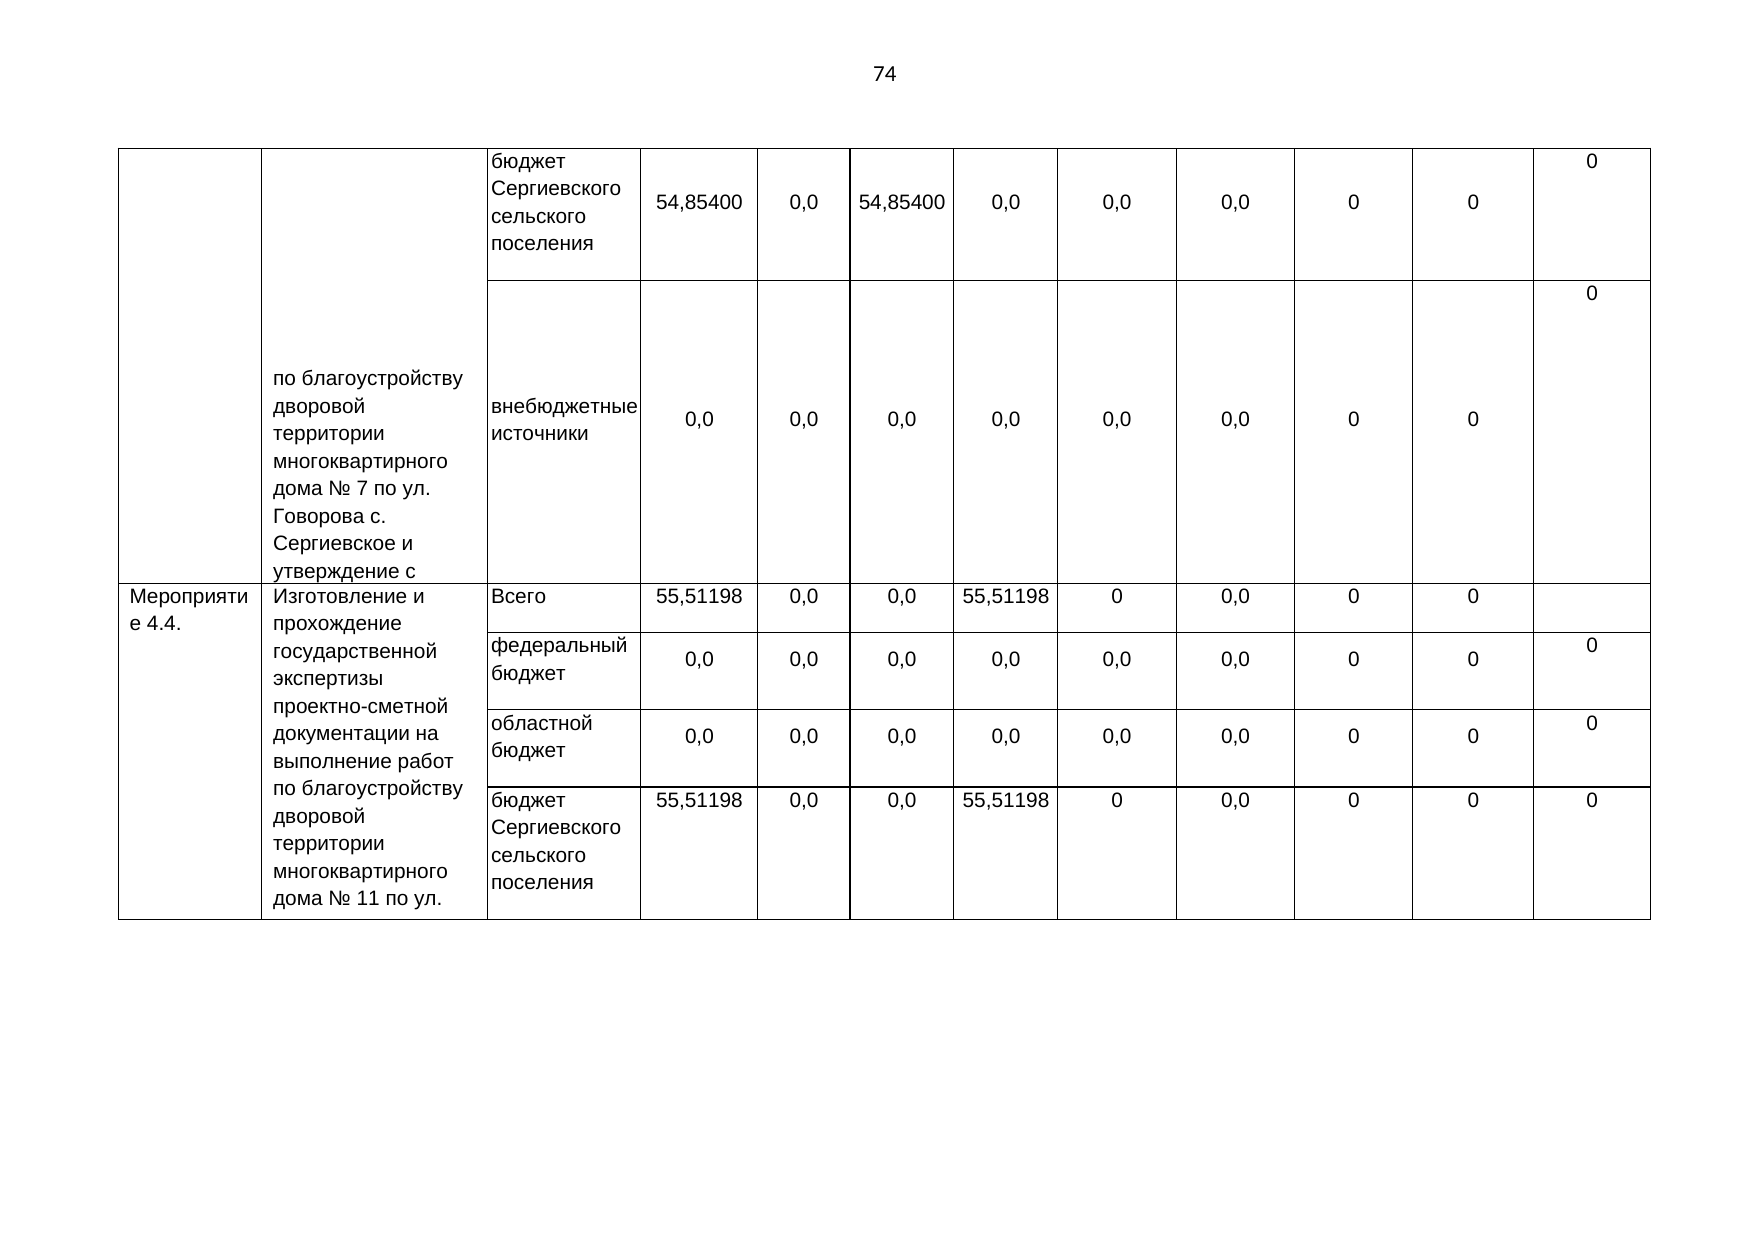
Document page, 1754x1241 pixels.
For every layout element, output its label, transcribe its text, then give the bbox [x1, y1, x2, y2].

table_cell 0,0 [758, 584, 849, 632]
table_cell 0 [1534, 710, 1650, 786]
table_cell 55,51198 [641, 788, 757, 919]
table_cell Мероприятие 4.4. [119, 584, 261, 919]
table_cell 0 [1295, 149, 1412, 280]
table_cell 0 [1058, 584, 1176, 632]
table_cell 0,0 [1058, 149, 1176, 280]
table_cell 55,51198 [641, 584, 757, 632]
table_cell 0 [1058, 788, 1176, 919]
table_cell 0 [1413, 584, 1533, 632]
table_cell 0,0 [758, 149, 849, 280]
table_cell 0,0 [758, 633, 849, 709]
table_cell 0,0 [954, 710, 1057, 786]
table_cell 0 [1295, 633, 1412, 709]
table_cell Изготовление и прохождение государственной экспертизы проектно-сметной документации на выполнение работ по благоустройству дворовой территории многоквартирного дома № 11 по ул. Пентюхова с. Сергиевское и утверждение с учётом обсуждения с представителями заинтересованных лиц дизайн-проекта благоустройства этой дворовой территории [262, 584, 487, 919]
table_cell Всего [488, 584, 640, 632]
table_cell [1534, 584, 1650, 632]
table_cell 0 [1295, 584, 1412, 632]
table_cell 0,0 [641, 281, 757, 582]
table_cell 0,0 [641, 633, 757, 709]
table_cell 0 [1295, 710, 1412, 786]
table_cell 0,0 [954, 633, 1057, 709]
table_cell 0 [1413, 710, 1533, 786]
table_cell 0 [1534, 149, 1650, 280]
table_cell 0,0 [1177, 788, 1294, 919]
table_cell 0,0 [1177, 633, 1294, 709]
table_cell 0 [1534, 633, 1650, 709]
table_cell 0 [1534, 281, 1650, 582]
table_cell 54,85400 [851, 149, 953, 280]
table_cell областной бюджет [488, 710, 640, 786]
table_cell 0,0 [851, 788, 953, 919]
table_cell 0 [1413, 149, 1533, 280]
table_cell внебюджетные источники [488, 281, 640, 582]
table_cell 0,0 [1058, 633, 1176, 709]
table_cell 0,0 [851, 710, 953, 786]
table_cell 0,0 [641, 710, 757, 786]
table_cell 0,0 [1177, 584, 1294, 632]
table_cell 54,85400 [641, 149, 757, 280]
table_cell 0 [1413, 633, 1533, 709]
table_cell бюджет Сергиевского сельского поселения [488, 788, 640, 919]
table_cell 0,0 [1058, 281, 1176, 582]
table_cell 0 [1413, 281, 1533, 582]
table_cell 0,0 [954, 149, 1057, 280]
table_cell 0,0 [758, 788, 849, 919]
table_cell федеральный бюджет [488, 633, 640, 709]
table_cell 0,0 [1177, 149, 1294, 280]
table_cell 0,0 [851, 281, 953, 582]
table_cell 0,0 [954, 281, 1057, 582]
table_cell 0,0 [851, 633, 953, 709]
table_cell 55,51198 [954, 584, 1057, 632]
table_cell 0,0 [758, 710, 849, 786]
table_cell 0 [1295, 281, 1412, 582]
table_cell 0,0 [1058, 710, 1176, 786]
table_cell 0,0 [851, 584, 953, 632]
table_cell 0 [1295, 788, 1412, 919]
table_cell 0,0 [1177, 710, 1294, 786]
table_cell 0,0 [1177, 281, 1294, 582]
table_cell бюджет Сергиевского сельского поселения [488, 149, 640, 280]
table_cell 0,0 [758, 281, 849, 582]
table_cell 55,51198 [954, 788, 1057, 919]
table_cell 0 [1534, 788, 1650, 919]
table_cell 0 [1413, 788, 1533, 919]
